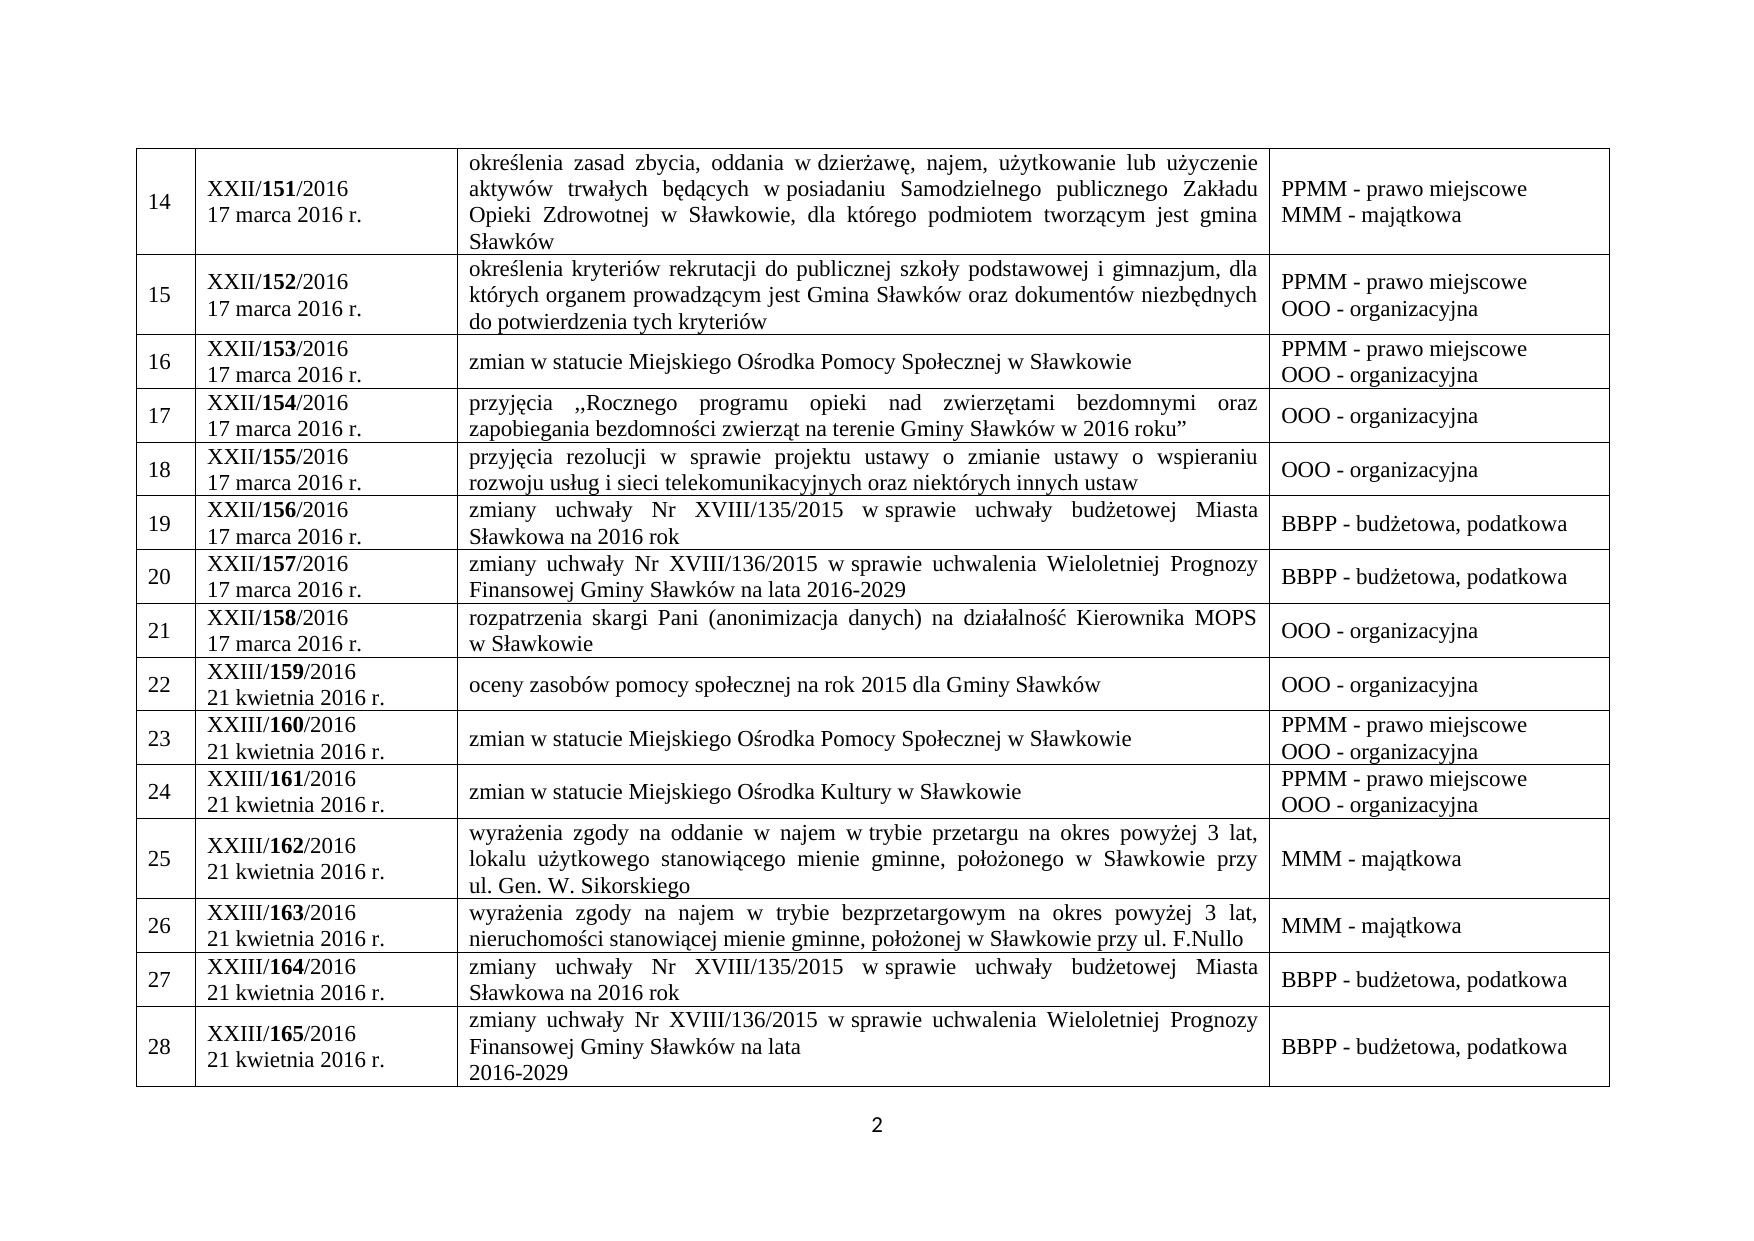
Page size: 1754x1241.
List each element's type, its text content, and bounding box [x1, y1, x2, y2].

table_cell przyjęcia rezolucji w sprawie projektu ustawy o zmianie ustawy o wspieraniu rozwoju usług i sieci telekomunikacyjnych oraz niektórych innych ustaw [458, 443, 1269, 495]
table_cell 28 [137, 1007, 195, 1086]
table_cell zmian w statucie Miejskiego Ośrodka Kultury w Sławkowie [458, 765, 1269, 818]
table_cell MMM - majątkowa [1270, 899, 1609, 952]
table_cell BBPP - budżetowa, podatkowa [1270, 1007, 1609, 1086]
table_cell XXII/154/2016 17 marca 2016 r. [196, 389, 457, 442]
table_cell wyrażenia zgody na oddanie w najem w trybie przetargu na okres powyżej 3 lat, lokalu użytkowego stanowiącego mienie gminne, położonego w Sławkowie przy ul. Gen. W. Sikorskiego [458, 819, 1269, 898]
table_cell przyjęcia ,,Rocznego programu opieki nad zwierzętami bezdomnymi oraz zapobiegania bezdomności zwierząt na terenie Gminy Sławków w 2016 roku” [458, 389, 1269, 442]
table_cell 22 [137, 658, 195, 710]
table_cell XXII/152/2016 17 marca 2016 r. [196, 255, 457, 334]
table_cell określenia zasad zbycia, oddania w dzierżawę, najem, użytkowanie lub użyczenie aktywów trwałych będących w posiadaniu Samodzielnego publicznego Zakładu Opieki Zdrowotnej w Sławkowie, dla którego podmiotem tworzącym jest gmina Sławków [458, 149, 1269, 254]
table_cell XXII/155/2016 17 marca 2016 r. [196, 443, 457, 495]
table_cell BBPP - budżetowa, podatkowa [1270, 953, 1609, 1006]
table_cell PPMM - prawo miejscowe OOO - organizacyjna [1270, 335, 1609, 388]
table_cell 14 [137, 149, 195, 254]
table_cell XXIII/162/2016 21 kwietnia 2016 r. [196, 819, 457, 898]
table_cell 27 [137, 953, 195, 1006]
table_cell OOO - organizacyjna [1270, 443, 1609, 495]
table_cell XXIII/165/2016 21 kwietnia 2016 r. [196, 1007, 457, 1086]
table_cell PPMM - prawo miejscowe OOO - organizacyjna [1270, 765, 1609, 818]
table_cell XXII/156/2016 17 marca 2016 r. [196, 496, 457, 549]
table_cell XXIII/160/2016 21 kwietnia 2016 r. [196, 711, 457, 764]
table_cell BBPP - budżetowa, podatkowa [1270, 550, 1609, 603]
table_cell XXIII/163/2016 21 kwietnia 2016 r. [196, 899, 457, 952]
table_cell rozpatrzenia skargi Pani (anonimizacja danych) na działalność Kierownika MOPS w Sławkowie [458, 604, 1269, 657]
table_cell 21 [137, 604, 195, 657]
table_cell PPMM - prawo miejscowe OOO - organizacyjna [1270, 711, 1609, 764]
table_cell XXIII/164/2016 21 kwietnia 2016 r. [196, 953, 457, 1006]
table_cell XXIII/161/2016 21 kwietnia 2016 r. [196, 765, 457, 818]
table_cell OOO - organizacyjna [1270, 658, 1609, 710]
table_cell 19 [137, 496, 195, 549]
table_cell OOO - organizacyjna [1270, 604, 1609, 657]
table_cell XXII/151/2016 17 marca 2016 r. [196, 149, 457, 254]
table_cell XXIII/159/2016 21 kwietnia 2016 r. [196, 658, 457, 710]
table_cell PPMM - prawo miejscowe OOO - organizacyjna [1270, 255, 1609, 334]
table_cell wyrażenia zgody na najem w trybie bezprzetargowym na okres powyżej 3 lat, nieruchomości stanowiącej mienie gminne, położonej w Sławkowie przy ul. F.Nullo [458, 899, 1269, 952]
table_cell MMM - majątkowa [1270, 819, 1609, 898]
table_cell XXII/153/2016 17 marca 2016 r. [196, 335, 457, 388]
table_cell XXII/157/2016 17 marca 2016 r. [196, 550, 457, 603]
table_cell określenia kryteriów rekrutacji do publicznej szkoły podstawowej i gimnazjum, dla których organem prowadzącym jest Gmina Sławków oraz dokumentów niezbędnych do potwierdzenia tych kryteriów [458, 255, 1269, 334]
table_cell 16 [137, 335, 195, 388]
table_cell 25 [137, 819, 195, 898]
table_cell zmiany uchwały Nr XVIII/135/2015 w sprawie uchwały budżetowej Miasta Sławkowa na 2016 rok [458, 496, 1269, 549]
table_cell 17 [137, 389, 195, 442]
table_cell 26 [137, 899, 195, 952]
table_cell zmiany uchwały Nr XVIII/136/2015 w sprawie uchwalenia Wieloletniej Prognozy Finansowej Gminy Sławków na lata 2016-2029 [458, 550, 1269, 603]
table_cell zmiany uchwały Nr XVIII/136/2015 w sprawie uchwalenia Wieloletniej Prognozy Finansowej Gminy Sławków na lata 2016-2029 [458, 1007, 1269, 1086]
table_cell oceny zasobów pomocy społecznej na rok 2015 dla Gminy Sławków [458, 658, 1269, 710]
table_cell BBPP - budżetowa, podatkowa [1270, 496, 1609, 549]
table_cell 18 [137, 443, 195, 495]
table_cell zmian w statucie Miejskiego Ośrodka Pomocy Społecznej w Sławkowie [458, 335, 1269, 388]
table_cell XXII/158/2016 17 marca 2016 r. [196, 604, 457, 657]
table_cell 20 [137, 550, 195, 603]
table_cell 24 [137, 765, 195, 818]
table_cell zmian w statucie Miejskiego Ośrodka Pomocy Społecznej w Sławkowie [458, 711, 1269, 764]
table_cell 23 [137, 711, 195, 764]
table_cell OOO - organizacyjna [1270, 389, 1609, 442]
table_cell zmiany uchwały Nr XVIII/135/2015 w sprawie uchwały budżetowej Miasta Sławkowa na 2016 rok [458, 953, 1269, 1006]
table_cell PPMM - prawo miejscowe MMM - majątkowa [1270, 149, 1609, 254]
table_cell 15 [137, 255, 195, 334]
